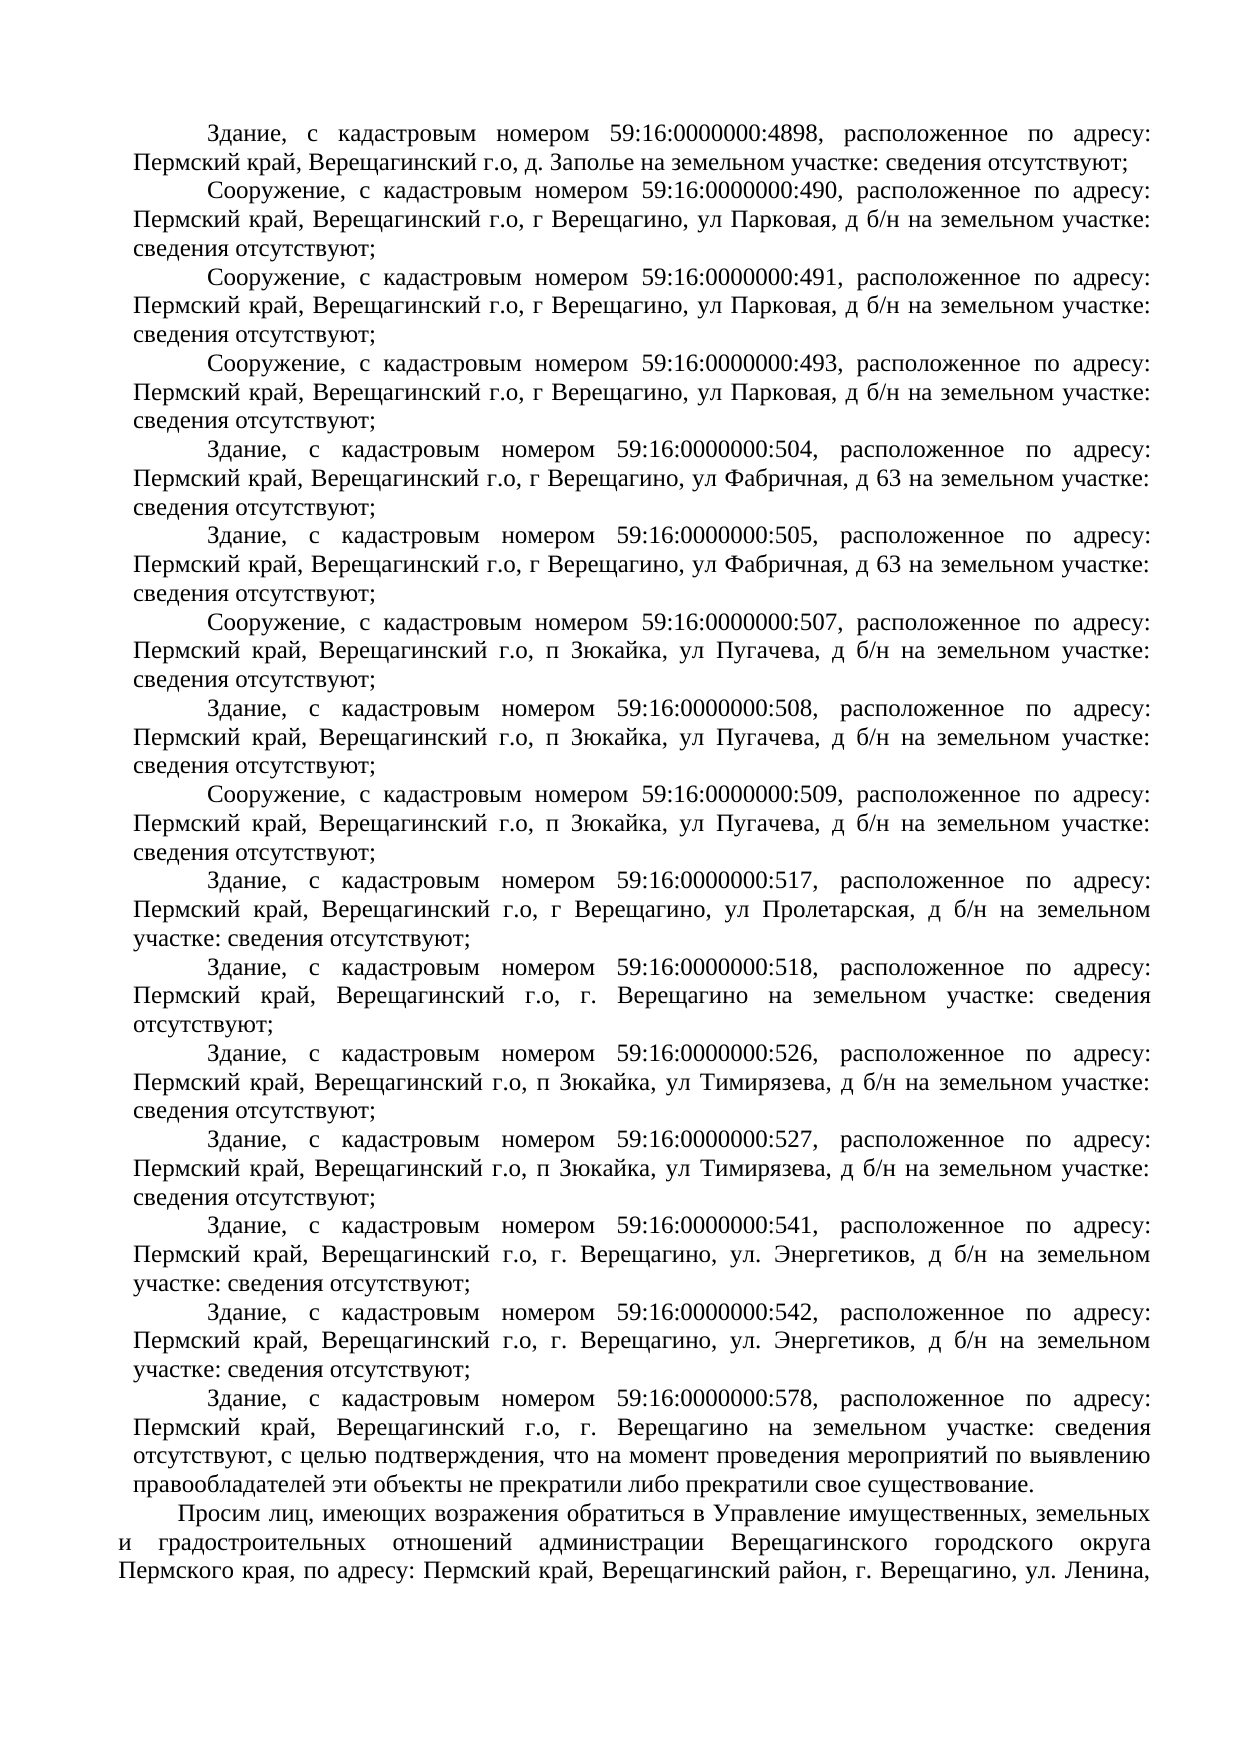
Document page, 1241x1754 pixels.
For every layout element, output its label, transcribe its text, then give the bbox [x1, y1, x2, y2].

text Здание, с кадастровым номером 59:16:0000000:541, расположенное по адресу: Пермский край, Верещагинский г.о, г. Верещагино, ул. Энергетиков, д б/н на земельном участке: сведения отсутствуют; [133, 1211, 1152, 1297]
text Сооружение, с кадастровым номером 59:16:0000000:507, расположенное по адресу: Пермский край, Верещагинский г.о, п Зюкайка, ул Пугачева, д б/н на земельном участке: сведения отсутствуют; [133, 607, 1152, 693]
text Здание, с кадастровым номером 59:16:0000000:527, расположенное по адресу: Пермский край, Верещагинский г.о, п Зюкайка, ул Тимирязева, д б/н на земельном участке: сведения отсутствуют; [133, 1124, 1152, 1211]
text Сооружение, с кадастровым номером 59:16:0000000:490, расположенное по адресу: Пермский край, Верещагинский г.о, г Верещагино, ул Парковая, д б/н на земельном участке: сведения отсутствуют; [133, 176, 1152, 262]
text Здание, с кадастровым номером 59:16:0000000:508, расположенное по адресу: Пермский край, Верещагинский г.о, п Зюкайка, ул Пугачева, д б/н на земельном участке: сведения отсутствуют; [133, 693, 1152, 779]
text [118, 1498, 1152, 1584]
text Здание, с кадастровым номером 59:16:0000000:4898, расположенное по адресу: Пермский край, Верещагинский г.о, д. Заполье на земельном участке: сведения отсутствуют; [133, 118, 1152, 176]
text Здание, с кадастровым номером 59:16:0000000:505, расположенное по адресу: Пермский край, Верещагинский г.о, г Верещагино, ул Фабричная, д 63 на земельном участке: сведения отсутствуют; [133, 521, 1152, 607]
text Здание, с кадастровым номером 59:16:0000000:517, расположенное по адресу: Пермский край, Верещагинский г.о, г Верещагино, ул Пролетарская, д б/н на земельном участке: сведения отсутствуют; [133, 866, 1152, 952]
text Сооружение, с кадастровым номером 59:16:0000000:493, расположенное по адресу: Пермский край, Верещагинский г.о, г Верещагино, ул Парковая, д б/н на земельном участке: сведения отсутствуют; [133, 348, 1152, 434]
text Здание, с кадастровым номером 59:16:0000000:504, расположенное по адресу: Пермский край, Верещагинский г.о, г Верещагино, ул Фабричная, д 63 на земельном участке: сведения отсутствуют; [133, 434, 1152, 521]
text Сооружение, с кадастровым номером 59:16:0000000:491, расположенное по адресу: Пермский край, Верещагинский г.о, г Верещагино, ул Парковая, д б/н на земельном участке: сведения отсутствуют; [133, 262, 1152, 348]
text Здание, с кадастровым номером 59:16:0000000:542, расположенное по адресу: Пермский край, Верещагинский г.о, г. Верещагино, ул. Энергетиков, д б/н на земельном участке: сведения отсутствуют; [133, 1297, 1152, 1383]
text Здание, с кадастровым номером 59:16:0000000:578, расположенное по адресу: Пермский край, Верещагинский г.о, г. Верещагино на земельном участке: сведения отсутствуют, с целью подтверждения, что на момент проведения мероприятий по выявлению правообладателей эти объекты не прекратили либо прекратили свое существование. [133, 1383, 1152, 1498]
text Здание, с кадастровым номером 59:16:0000000:526, расположенное по адресу: Пермский край, Верещагинский г.о, п Зюкайка, ул Тимирязева, д б/н на земельном участке: сведения отсутствуют; [133, 1038, 1152, 1124]
text Сооружение, с кадастровым номером 59:16:0000000:509, расположенное по адресу: Пермский край, Верещагинский г.о, п Зюкайка, ул Пугачева, д б/н на земельном участке: сведения отсутствуют; [133, 779, 1152, 866]
text Здание, с кадастровым номером 59:16:0000000:518, расположенное по адресу: Пермский край, Верещагинский г.о, г. Верещагино на земельном участке: сведения отсутствуют; [133, 952, 1152, 1038]
